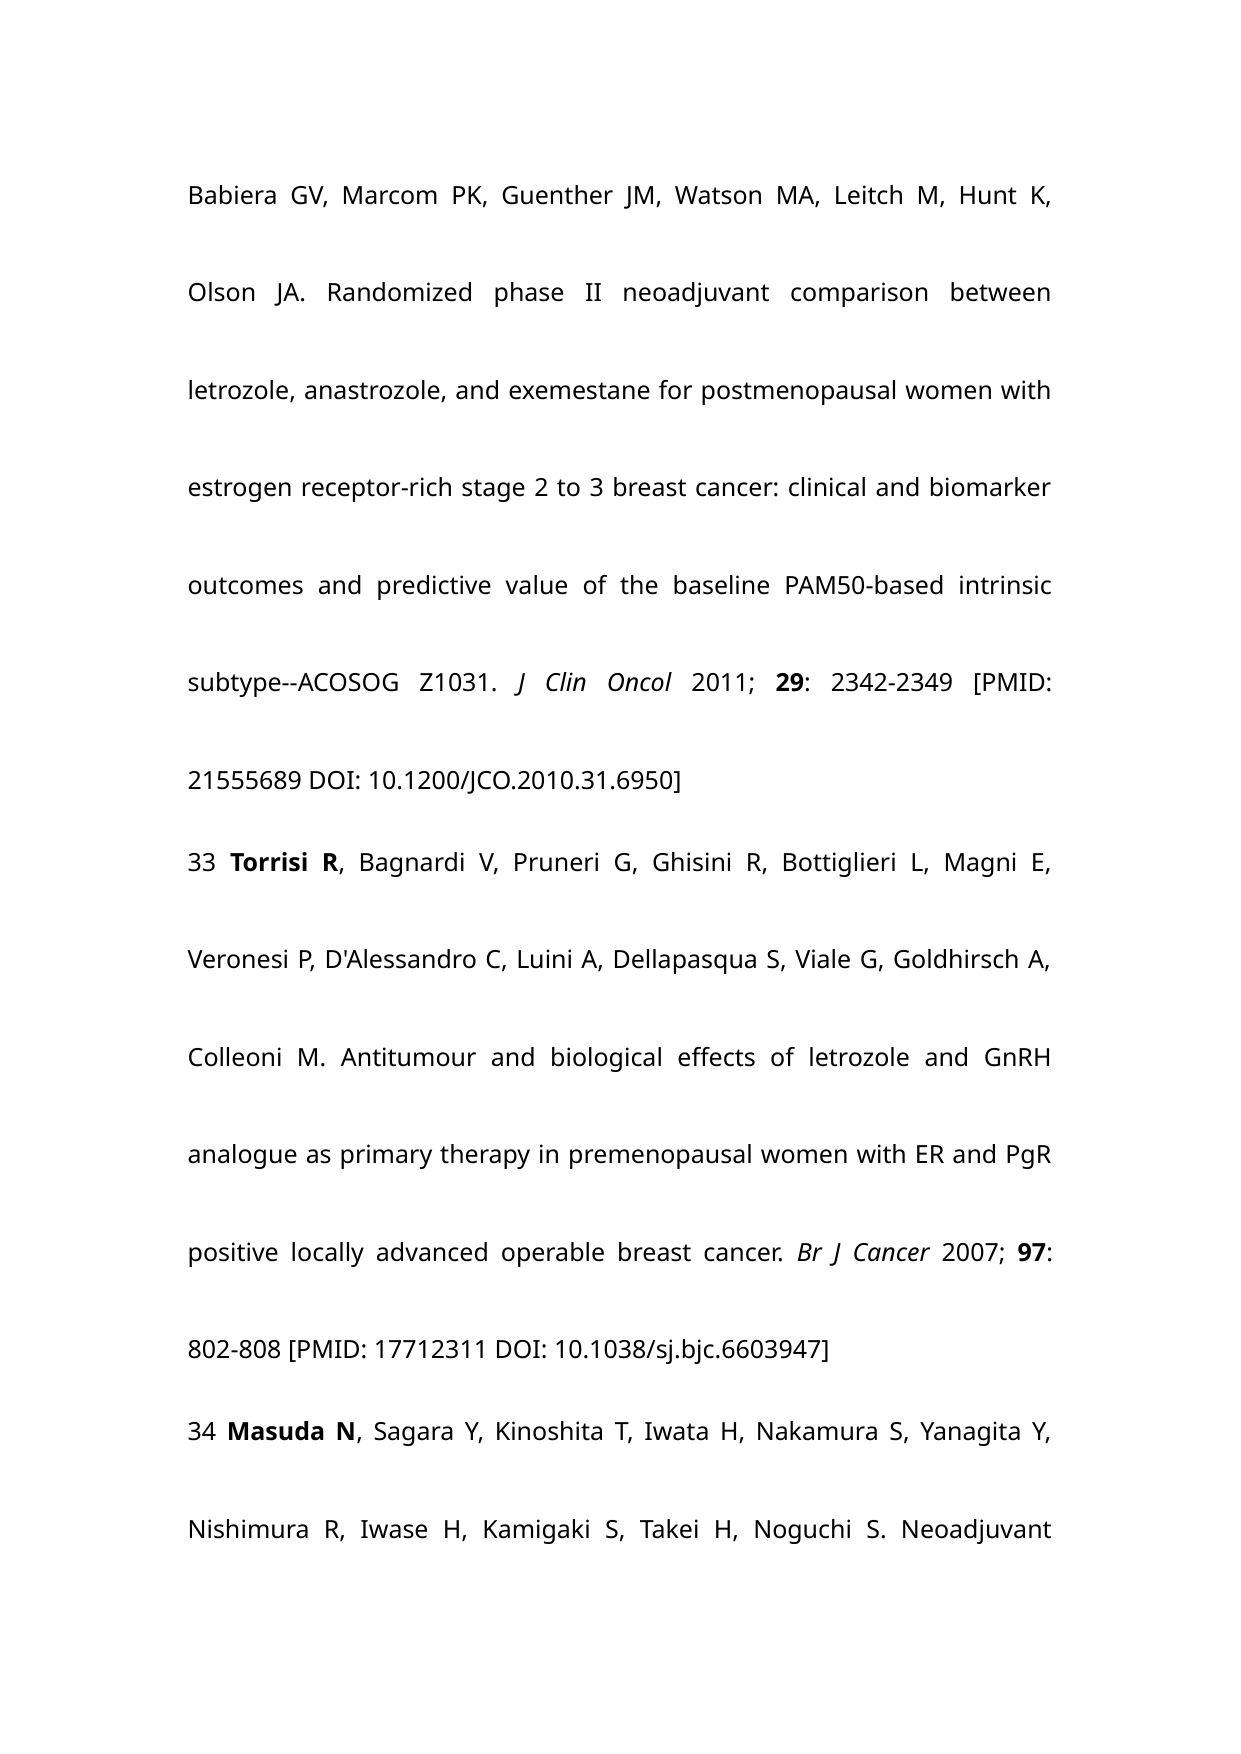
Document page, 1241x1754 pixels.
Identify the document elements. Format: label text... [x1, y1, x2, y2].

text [187, 162, 1053, 812]
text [187, 1398, 1053, 1561]
text 33 Torrisi R, Bagnardi V, Pruneri G, Ghisini R, Bottiglieri L, Magni E, Veronesi P, D'Alessandro C, Luini A, Dellapasqua S, Viale G, Goldhirsch A, Colleoni M. Antitumour and biological effects of letrozole and GnRH analogue as primary therapy in premenopausal women with ER and PgR positive locally advanced operable breast cancer. Br J Cancer 2007; 97: 802-808 [PMID: 17712311 DOI: 10.1038/sj.bjc.6603947] [187, 829, 1053, 1381]
